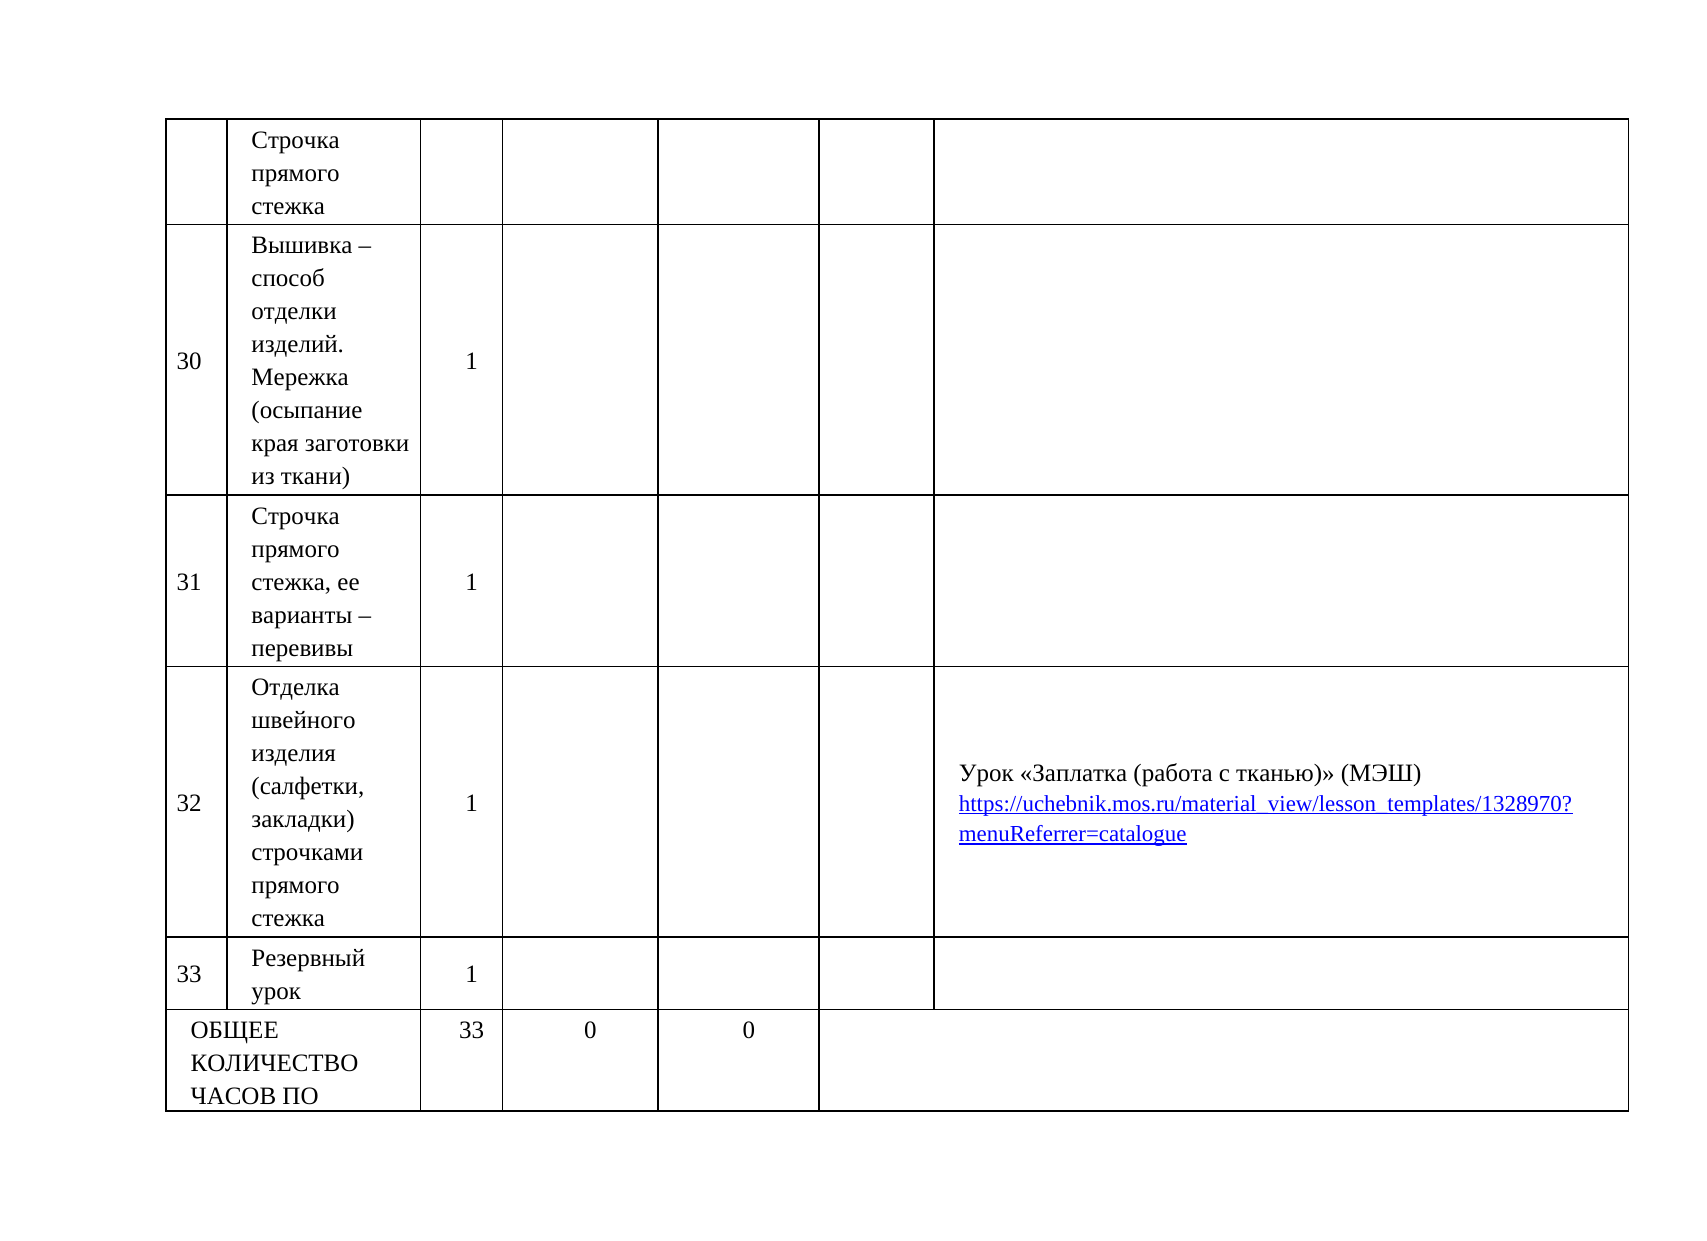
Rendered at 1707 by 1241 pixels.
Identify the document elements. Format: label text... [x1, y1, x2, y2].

table_cell [659, 938, 818, 1008]
table_cell 0 [503, 1010, 657, 1110]
table_cell Отделка швейного изделия (салфетки, закладки) строчками прямого стежка [228, 667, 420, 936]
table_cell 33 [421, 1010, 502, 1110]
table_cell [228, 120, 420, 223]
table_cell Урок «Заплатка (работа с тканью)» (МЭШ) https://uchebnik.mos.ru/material_view/lesson_templates/1328970?menuReferrer=catalogue [935, 667, 1628, 936]
table_cell [503, 938, 657, 1008]
table_cell Резервный урок [228, 938, 420, 1008]
table_cell [935, 938, 1628, 1008]
table_cell [659, 120, 818, 223]
table_cell [820, 120, 933, 223]
table_cell Строчка прямого стежка, ее варианты – перевивы [228, 496, 420, 666]
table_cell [935, 120, 1628, 223]
table_cell [503, 225, 657, 494]
table_cell 1 [421, 225, 502, 494]
table_cell [503, 120, 657, 223]
table_cell 0 [659, 1010, 818, 1110]
table_cell [935, 496, 1628, 666]
table_cell [659, 225, 818, 494]
table_cell Вышивка – способ отделки изделий. Мережка (осыпание края заготовки из ткани) [228, 225, 420, 494]
table_cell 32 [167, 667, 226, 936]
table_cell [659, 496, 818, 666]
table_cell [659, 667, 818, 936]
table_cell [935, 225, 1628, 494]
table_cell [167, 1010, 420, 1110]
table_cell [820, 225, 933, 494]
table_cell 1 [421, 496, 502, 666]
table_cell [820, 667, 933, 936]
table_cell [820, 496, 933, 666]
table_cell 1 [421, 667, 502, 936]
table_cell [820, 938, 933, 1008]
table_cell 1 [421, 938, 502, 1008]
table_cell 33 [167, 938, 226, 1008]
table_cell [820, 1010, 1628, 1110]
table_cell [503, 496, 657, 666]
table_cell 29 [167, 120, 226, 223]
table_cell [503, 667, 657, 936]
table_cell 31 [167, 496, 226, 666]
table_cell 1 [421, 120, 502, 223]
table_cell 30 [167, 225, 226, 494]
